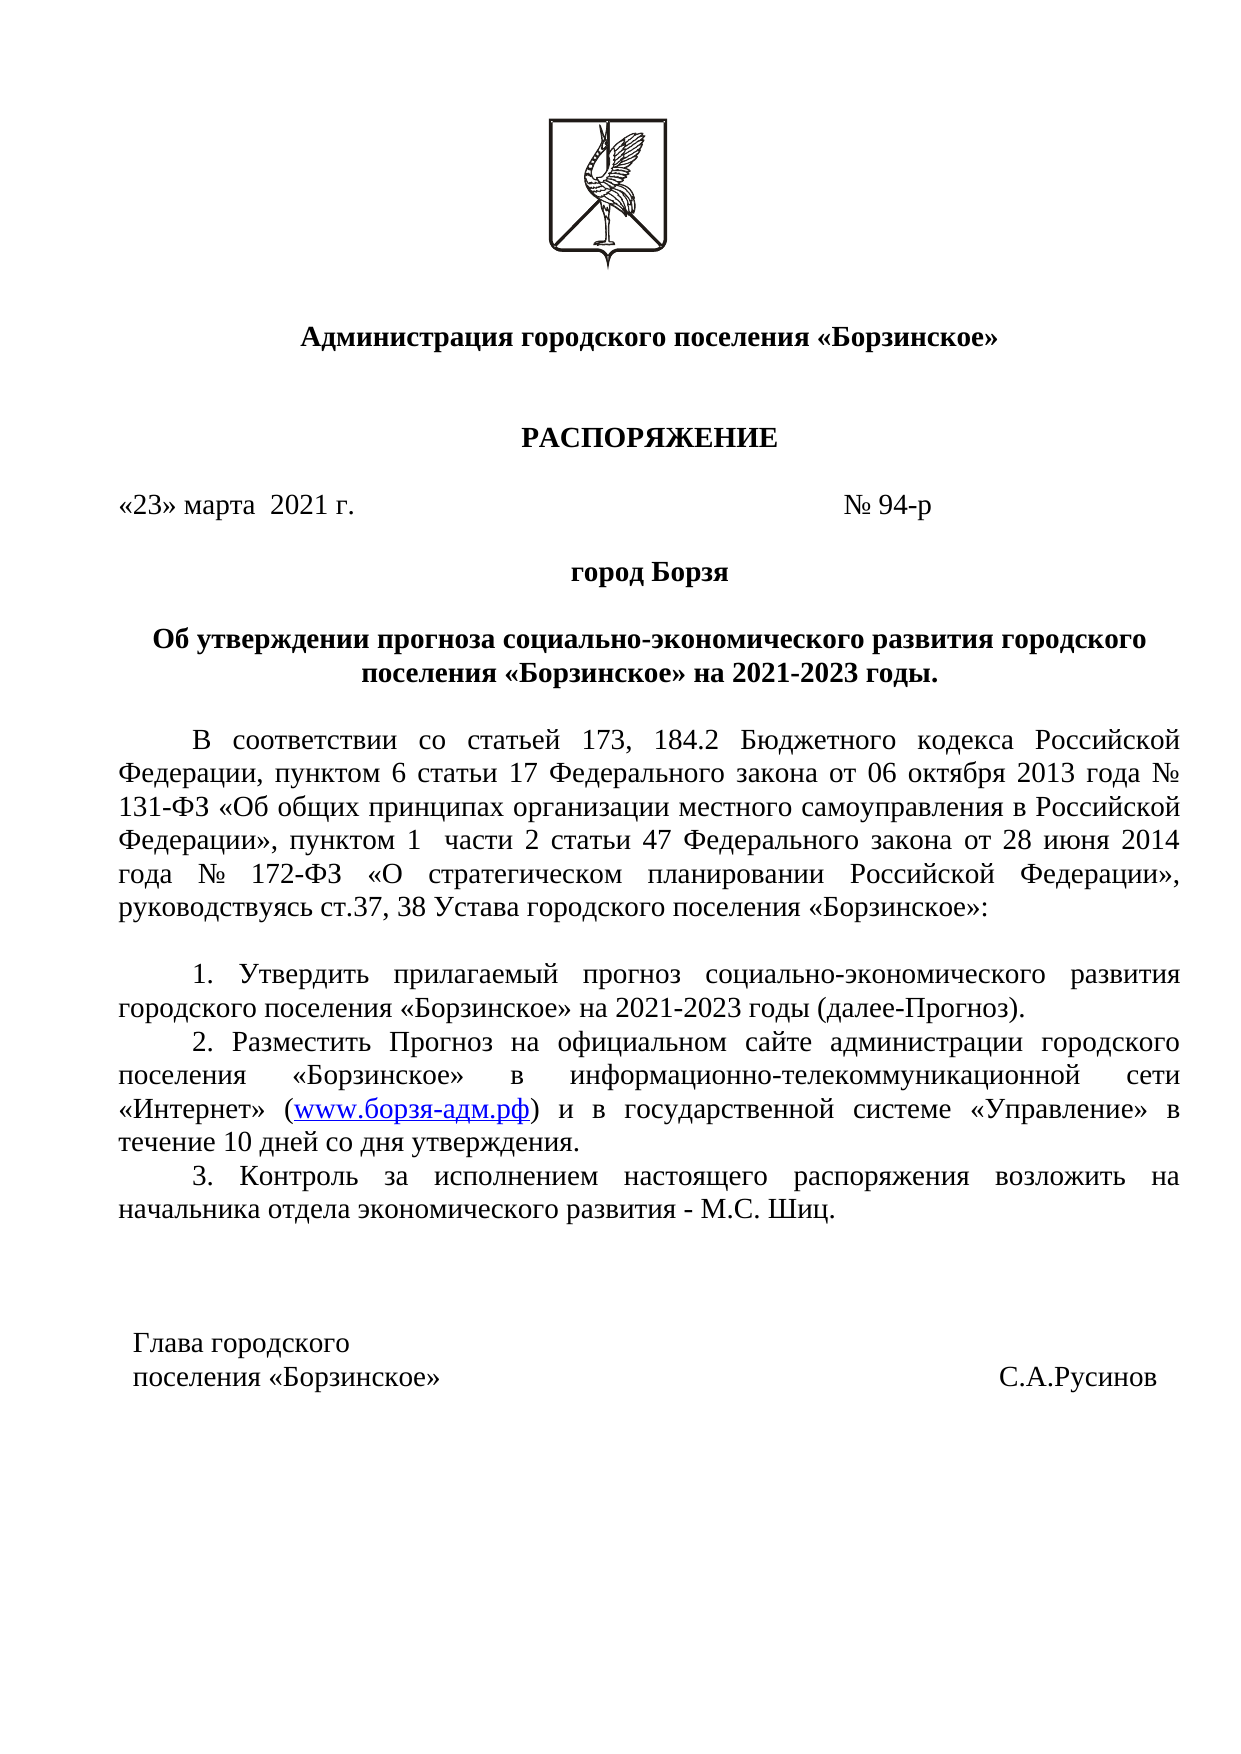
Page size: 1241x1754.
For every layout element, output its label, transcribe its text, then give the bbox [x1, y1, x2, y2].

text В соответствии со статьей 173, 184.2 Бюджетного кодекса Российской Федерации, пунктом 6 статьи 17 Федерального закона от 06 октября 2013 года № 131-ФЗ «Об общих принципах организации местного самоуправления в Российской Федерации», пунктом 1 части 2 статьи 47 Федерального закона от 28 июня 2014 года № 172-ФЗ «О стратегическом планировании Российской Федерации», руководствуясь ст.37, 38 Устава городского поселения «Борзинское»: [118, 722, 1181, 923]
text 3. Контроль за исполнением настоящего распоряжения возложить на начальника отдела экономического развития - М.С. Шиц. [118, 1158, 1181, 1225]
text «23» марта 2021 г. № 94-р [118, 487, 1181, 521]
text город Борзя [118, 554, 1181, 588]
text 1. Утвердить прилагаемый прогноз социально-экономического развития городского поселения «Борзинское» на 2021-2023 годы (далее-Прогноз). [118, 957, 1181, 1024]
text РАСПОРЯЖЕНИЕ [118, 420, 1181, 453]
text Глава городского [118, 1326, 1181, 1359]
text 2. Разместить Прогноз на официальном сайте администрации городского поселения «Борзинское» в информационно-телекоммуникационной сети «Интернет» (www.борзя-адм.рф) и в государственной системе «Управление» в течение 10 дней со дня утверждения. [118, 1024, 1181, 1158]
text поселения «Борзинское» С.А.Русинов [118, 1359, 1181, 1393]
text Администрация городского поселения «Борзинское» [118, 319, 1181, 353]
text Об утверждении прогноза социально-экономического развития городского поселения «Борзинское» на 2021-2023 годы. [118, 621, 1181, 688]
